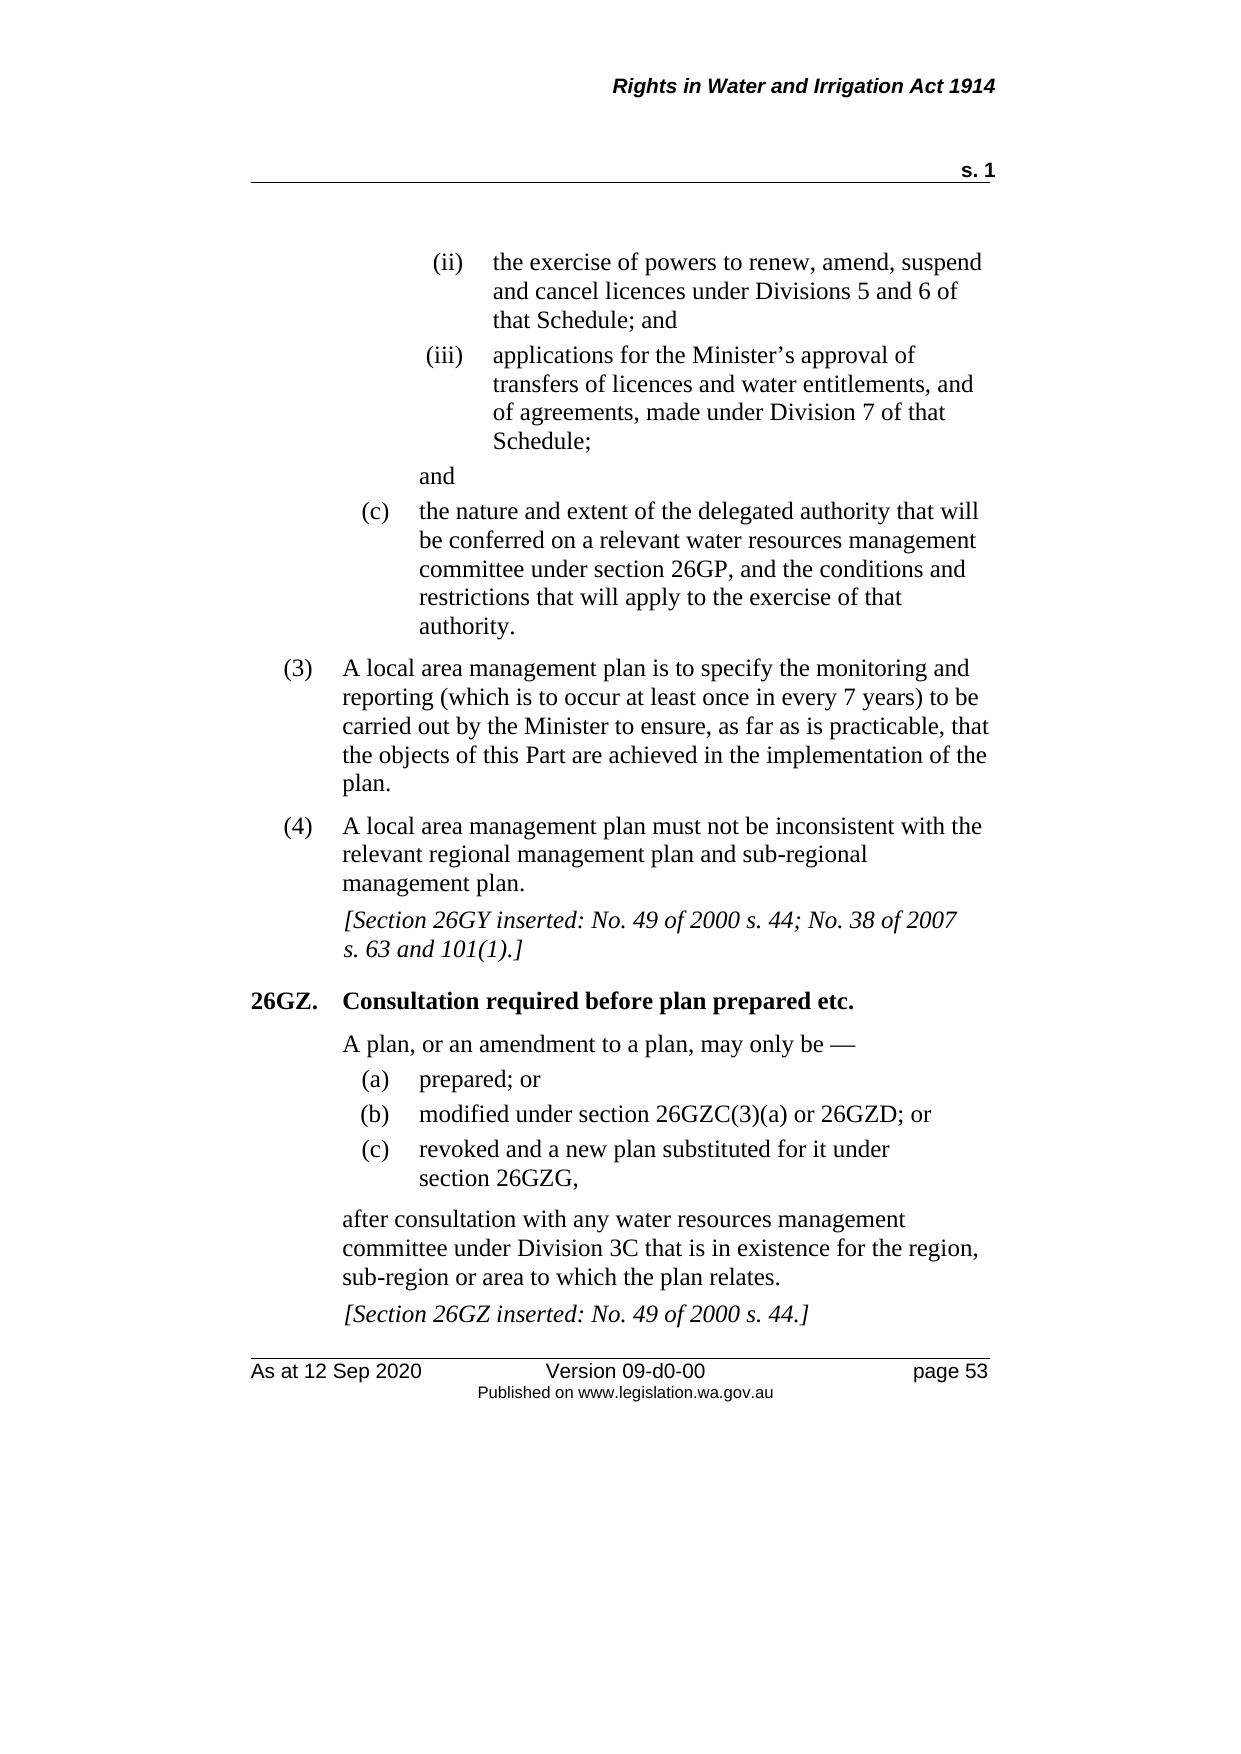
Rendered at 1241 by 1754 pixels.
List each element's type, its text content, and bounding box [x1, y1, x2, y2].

text (c) revoked and a new plan substituted for it under section 26GZG, [251, 1134, 990, 1192]
text (4) A local area management plan must not be inconsistent with the relevant regional management plan and sub-regional management plan. [251, 811, 990, 897]
text (b) modified under section 26GZC(3)(a) or 26GZD; or [251, 1099, 990, 1128]
text [Section 26GY inserted: No. 49 of 2000 s. 44; No. 38 of 2007 s. 63 and 101(1).] [251, 905, 990, 963]
subtitle 26GZ. Consultation required before plan prepared etc. [251, 986, 990, 1014]
text after consultation with any water resources management committee under Division 3C that is in existence for the region, sub-region or area to which the plan relates. [251, 1204, 990, 1290]
text (ii) the exercise of powers to renew, amend, suspend and cancel licences under Divisions 5 and 6 of that Schedule; and [251, 247, 990, 334]
text and [251, 461, 990, 490]
text (a) prepared; or [251, 1064, 990, 1093]
text (3) A local area management plan is to specify the monitoring and reporting (which is to occur at least once in every 7 years) to be carried out by the Minister to ensure, as far as is practicable, that the objects of this Part are achieved in the implementation of the plan. [251, 653, 990, 797]
text (c) the nature and extent of the delegated authority that will be conferred on a relevant water resources management committee under section 26GP, and the conditions and restrictions that will apply to the exercise of that authority. [251, 496, 990, 640]
text [Section 26GZ inserted: No. 49 of 2000 s. 44.] [251, 1299, 990, 1327]
text A plan, or an amendment to a plan, may only be — [251, 1029, 990, 1058]
text (iii) applications for the Minister’s approval of transfers of licences and water entitlements, and of agreements, made under Division 7 of that Schedule; [251, 340, 990, 455]
